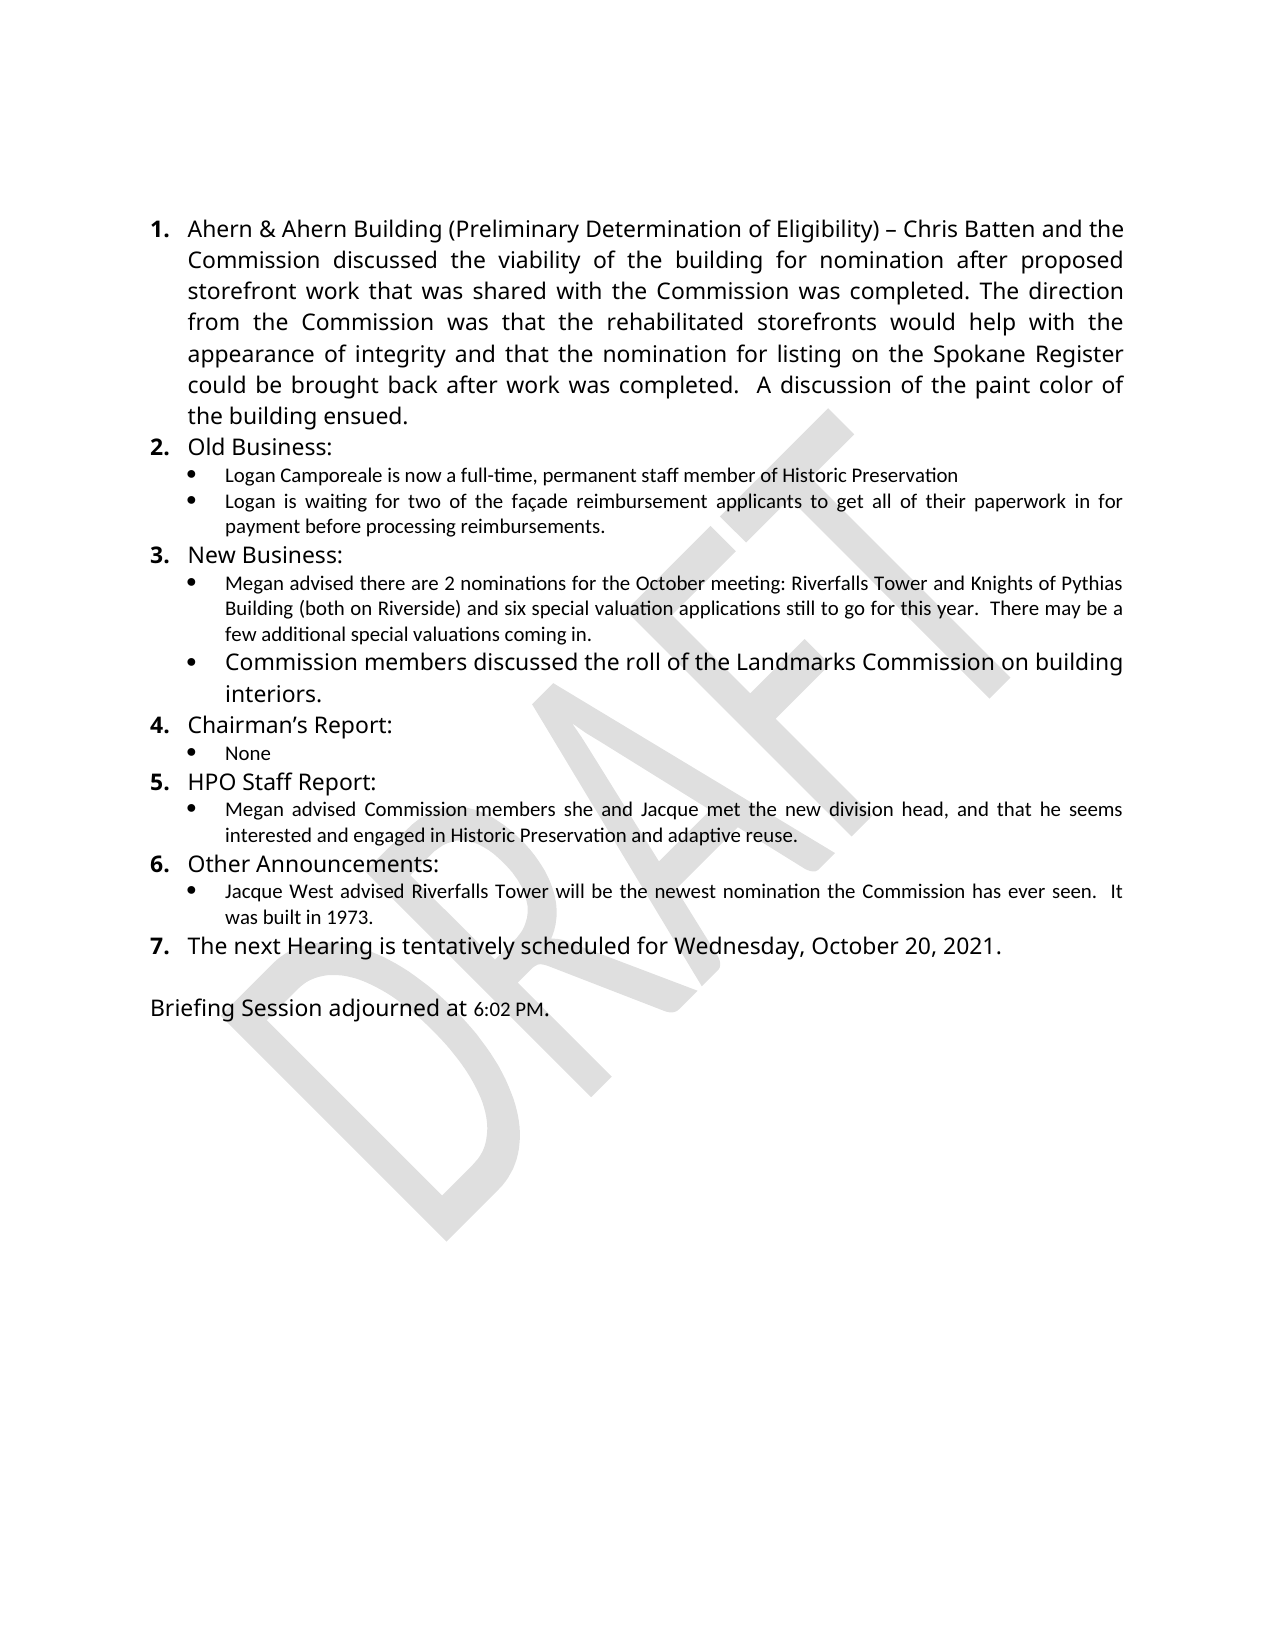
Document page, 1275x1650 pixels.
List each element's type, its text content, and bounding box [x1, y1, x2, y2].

list The next Hearing is tentatively scheduled for . [150, 929, 1125, 961]
list New Business: [150, 539, 1125, 570]
list Other Announcements: [150, 847, 1125, 879]
list Old Business: [150, 431, 1125, 462]
list HPO Staff Report: [150, 765, 1125, 797]
text Briefing Session adjourned at . [150, 992, 1125, 1023]
list Commission members discussed the roll of the Landmarks Commission on building interiors. [187, 646, 1125, 709]
list Chairman’s Report: [150, 709, 1125, 740]
list Ahern & Ahern Building (Preliminary Determination of Eligibility) – Chris Batten and the Commission discussed the viability of the building for nomination after proposed storefront work that was shared with the Commission was completed. The direction from the Commission was that the rehabilitated storefronts would help with the appearance of integrity and that the nomination for listing on the Spokane Register could be brought back after work was completed. A discussion of the paint color of the building ensued. [150, 212, 1125, 431]
